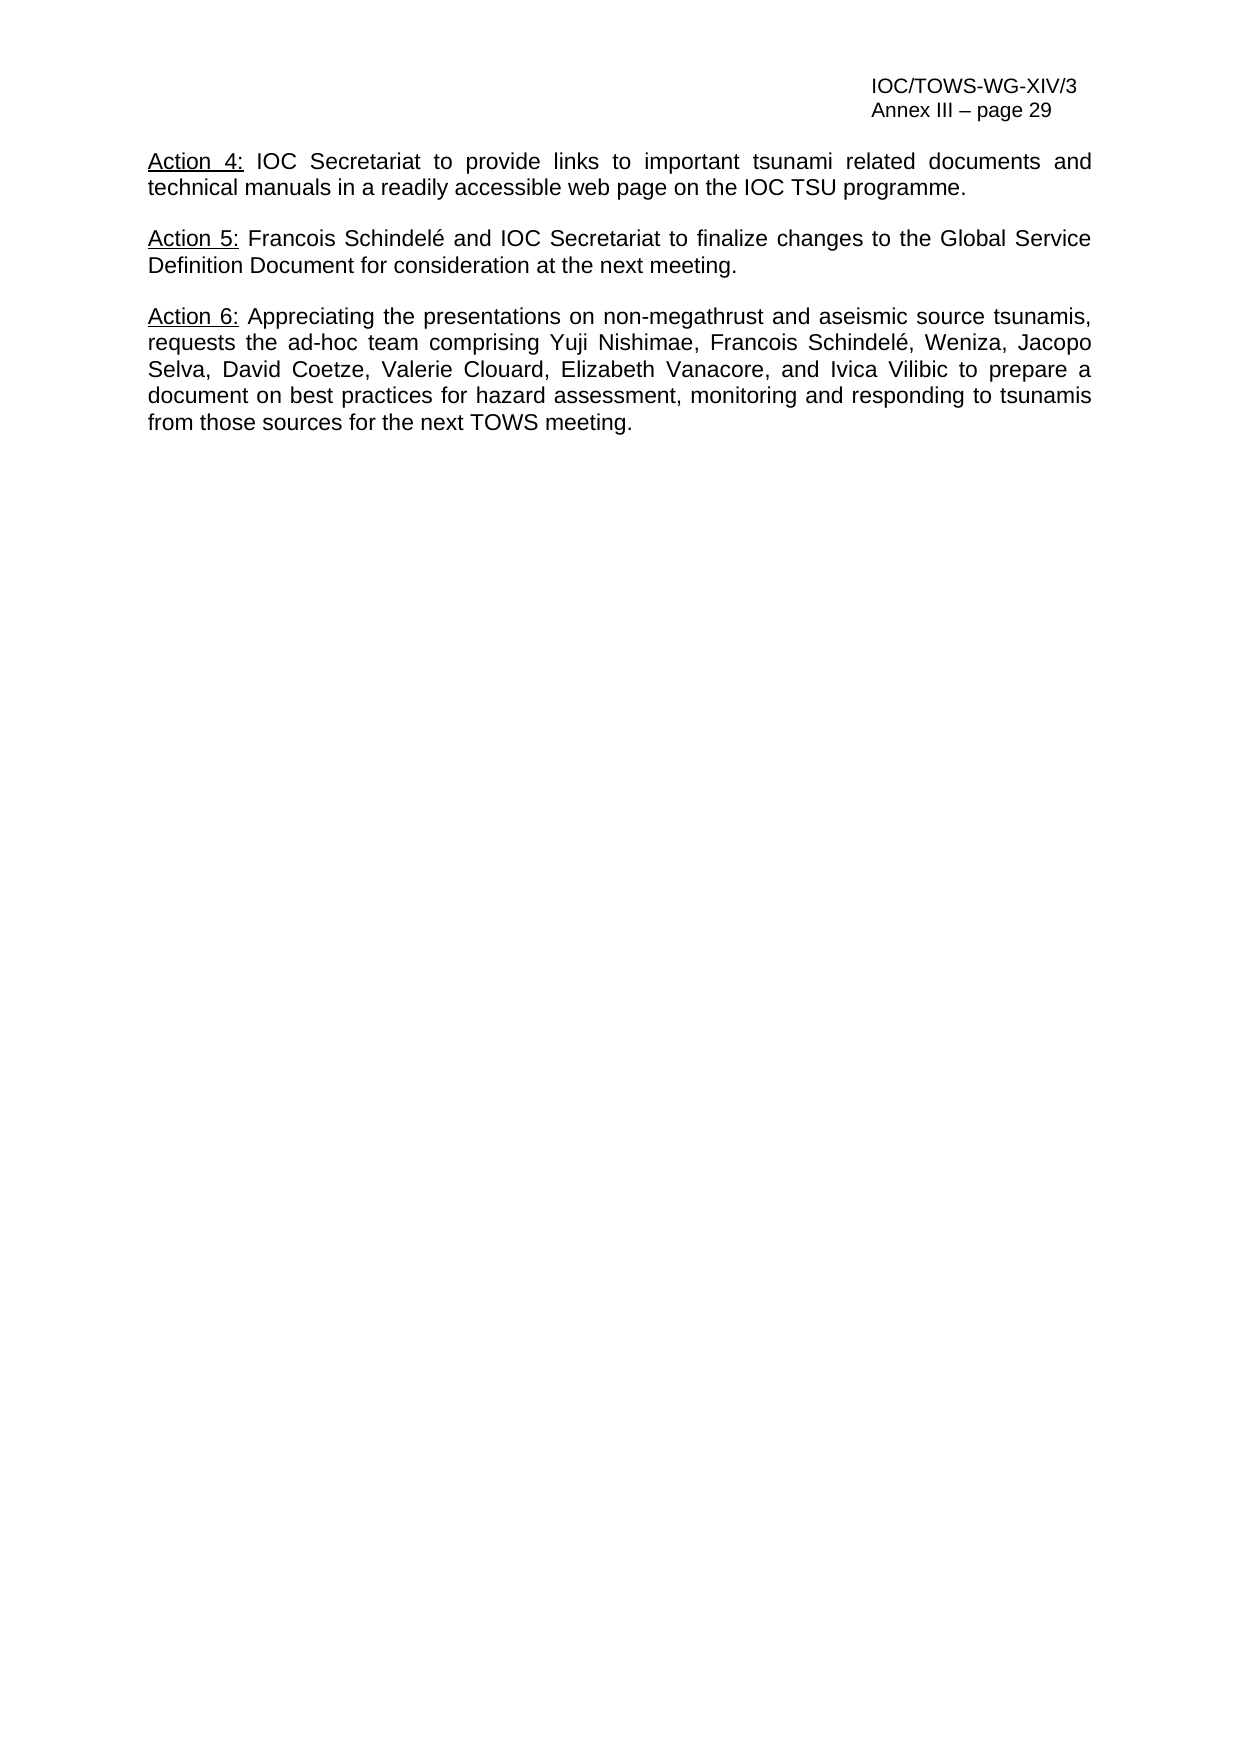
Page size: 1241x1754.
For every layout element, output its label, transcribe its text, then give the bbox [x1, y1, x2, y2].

text Action 5: Francois Schindelé and IOC Secretariat to finalize changes to the Global Service Definition Document for consideration at the next meeting. [148, 225, 1093, 278]
text Action 4: IOC Secretariat to provide links to important tsunami related documents and technical manuals in a readily accessible web page on the IOC TSU programme. [148, 148, 1093, 200]
text Action 6: Appreciating the presentations on non-megathrust and aseismic source tsunamis, requests the ad-hoc team comprising Yuji Nishimae, Francois Schindelé, Weniza, Jacopo Selva, David Coetze, Valerie Clouard, Elizabeth Vanacore, and Ivica Vilibic to prepare a document on best practices for hazard assessment, monitoring and responding to tsunamis from those sources for the next TOWS meeting. [148, 303, 1093, 435]
